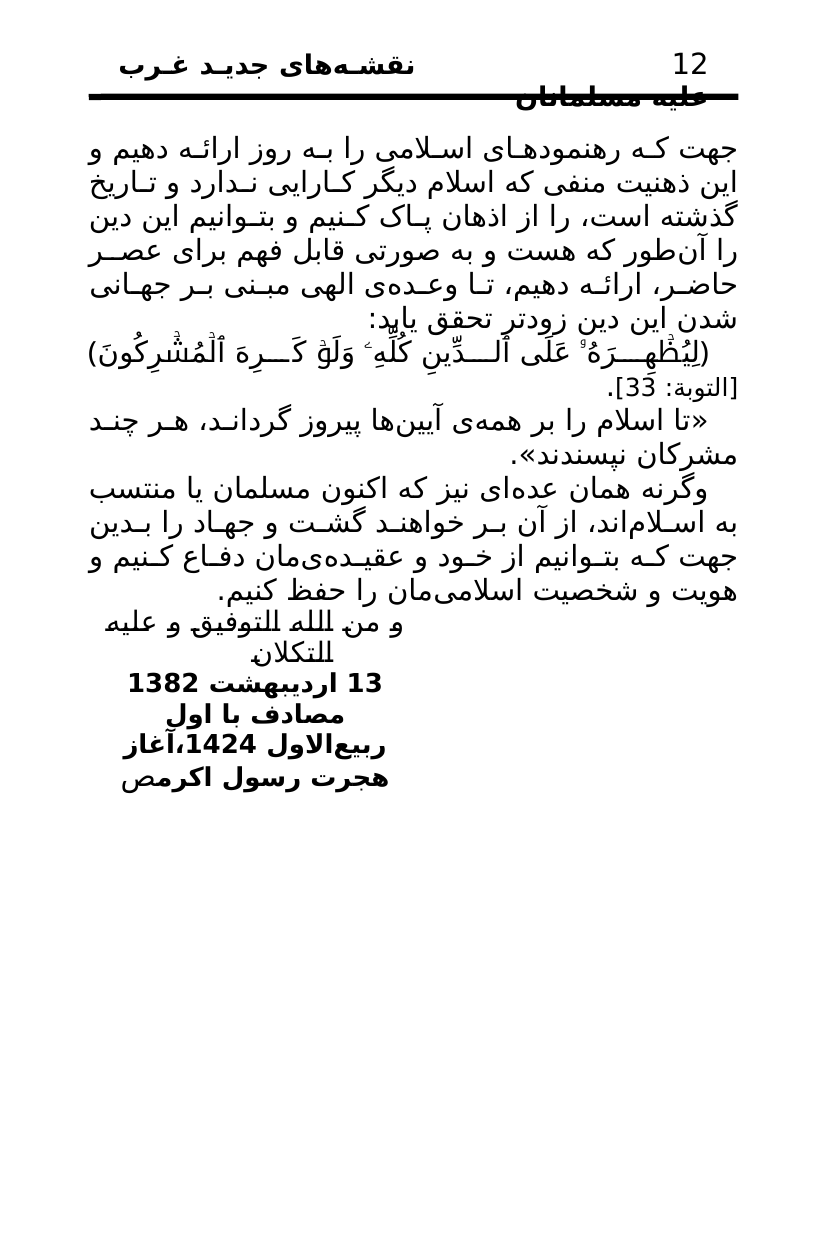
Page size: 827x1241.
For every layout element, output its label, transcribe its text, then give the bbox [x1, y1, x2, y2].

text وگرنه همان عده‌ای نیز که اکنون مسلمان یا منتسب به اسلام‌اند، از آن بر خواهند گشت و جهاد را بدین جهت که بتوانیم از خود و عقیده‌ی‌مان دفاع کنیم و هویت و شخصیت اسلامی‌مان را حفظ کنیم. [89, 471, 738, 607]
text «تا اسلام را بر همه‌ی آیین‌ها پیروز گرداند، هر چند مشرکان نپسندند». [89, 403, 738, 471]
text ﴿لِيُظۡهِرَهُۥ عَلَى ٱلدِّينِ كُلِّهِۦ وَلَوۡ كَرِهَ ٱلۡمُشۡرِكُونَ﴾ [التوبة: 33]. [89, 335, 738, 403]
text ربیع‌الاول 1424،آغاز هجرت رسول اکرمص [89, 729, 421, 793]
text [89, 132, 738, 335]
text و من الله التوفیق و علیه التکلان [89, 607, 496, 668]
text 13 اردیبهشت 1382 مصادف با اول [89, 668, 421, 729]
